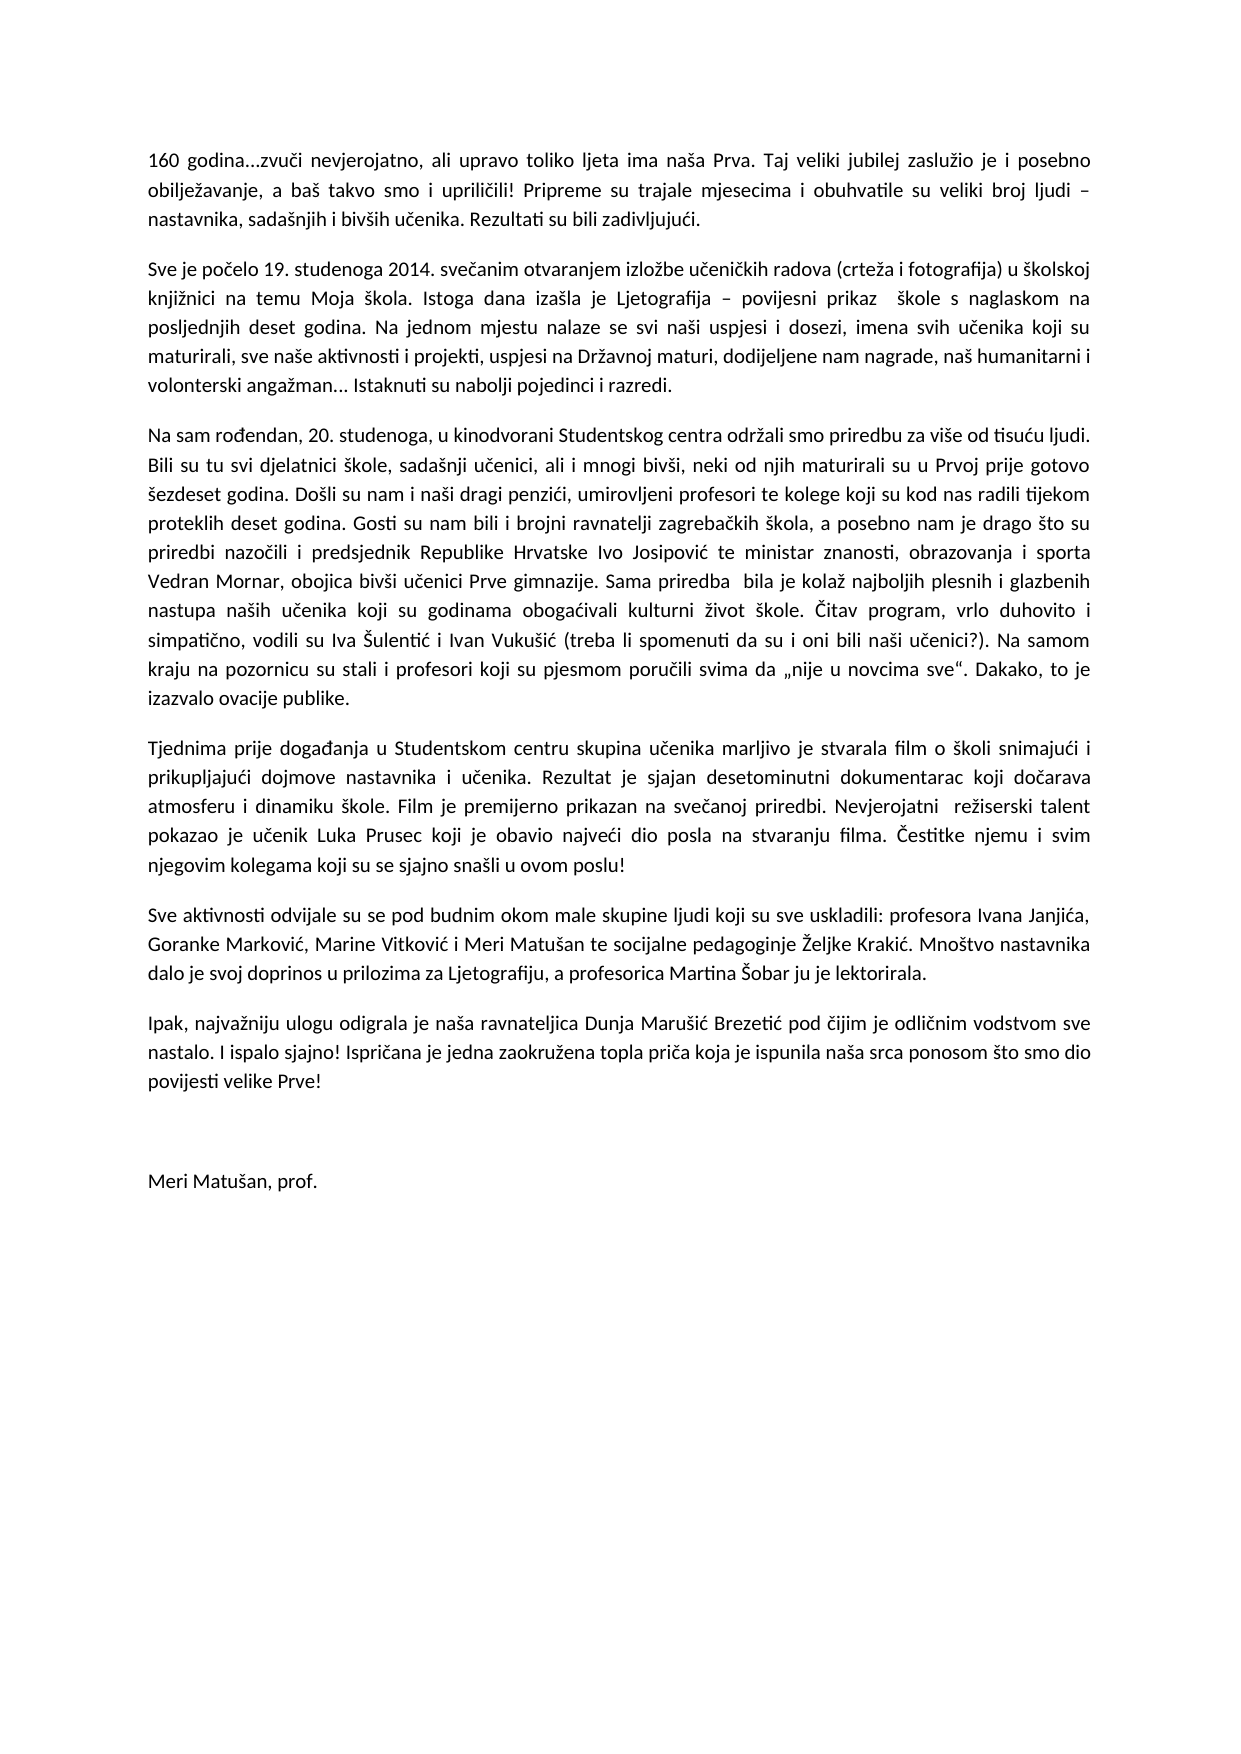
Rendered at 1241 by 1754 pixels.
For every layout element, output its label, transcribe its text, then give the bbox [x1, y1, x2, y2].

text Sve aktivnosti odvijale su se pod budnim okom male skupine ljudi koji su sve uskladili: profesora Ivana Janjića, Goranke Marković, Marine Vitković i Meri Matušan te socijalne pedagoginje Željke Krakić. Mnoštvo nastavnika dalo je svoj doprinos u prilozima za Ljetografiju, a profesorica Martina Šobar ju je lektorirala. [148, 902, 1093, 986]
text Sve je počelo 19. studenoga 2014. svečanim otvaranjem izložbe učeničkih radova (crteža i fotografija) u školskoj knjižnici na temu Moja škola. Istoga dana izašla je Ljetografija – povijesni prikaz škole s naglaskom na posljednjih deset godina. Na jednom mjestu nalaze se svi naši uspjesi i dosezi, imena svih učenika koji su maturirali, sve naše aktivnosti i projekti, uspjesi na Državnoj maturi, dodijeljene nam nagrade, naš humanitarni i volonterski angažman... Istaknuti su nabolji pojedinci i razredi. [148, 256, 1093, 398]
text Meri Matušan, prof. [148, 1168, 1093, 1194]
text 160 godina...zvuči nevjerojatno, ali upravo toliko ljeta ima naša Prva. Taj veliki jubilej zaslužio je i posebno obilježavanje, a baš takvo smo i upriličili! Pripreme su trajale mjesecima i obuhvatile su veliki broj ljudi – nastavnika, sadašnjih i bivših učenika. Rezultati su bili zadivljujući. [148, 148, 1093, 231]
text Na sam rođendan, 20. studenoga, u kinodvorani Studentskog centra održali smo priredbu za više od tisuću ljudi. Bili su tu svi djelatnici škole, sadašnji učenici, ali i mnogi bivši, neki od njih maturirali su u Prvoj prije gotovo šezdeset godina. Došli su nam i naši dragi penzići, umirovljeni profesori te kolege koji su kod nas radili tijekom proteklih deset godina. Gosti su nam bili i brojni ravnatelji zagrebačkih škola, a posebno nam je drago što su priredbi nazočili i predsjednik Republike Hrvatske Ivo Josipović te ministar znanosti, obrazovanja i sporta Vedran Mornar, obojica bivši učenici Prve gimnazije. Sama priredba bila je kolaž najboljih plesnih i glazbenih nastupa naših učenika koji su godinama obogaćivali kulturni život škole. Čitav program, vrlo duhovito i simpatično, vodili su Iva Šulentić i Ivan Vukušić (treba li spomenuti da su i oni bili naši učenici?). Na samom kraju na pozornicu su stali i profesori koji su pjesmom poručili svima da „nije u novcima sve“. Dakako, to je izazvalo ovacije publike. [148, 423, 1093, 711]
text Ipak, najvažniju ulogu odigrala je naša ravnateljica Dunja Marušić Brezetić pod čijim je odličnim vodstvom sve nastalo. I ispalo sjajno! Ispričana je jedna zaokružena topla priča koja je ispunila naša srca ponosom što smo dio povijesti velike Prve! [148, 1010, 1093, 1094]
text Tjednima prije događanja u Studentskom centru skupina učenika marljivo je stvarala film o školi snimajući i prikupljajući dojmove nastavnika i učenika. Rezultat je sjajan desetominutni dokumentarac koji dočarava atmosferu i dinamiku škole. Film je premijerno prikazan na svečanoj priredbi. Nevjerojatni režiserski talent pokazao je učenik Luka Prusec koji je obavio najveći dio posla na stvaranju filma. Čestitke njemu i svim njegovim kolegama koji su se sjajno snašli u ovom poslu! [148, 735, 1093, 877]
